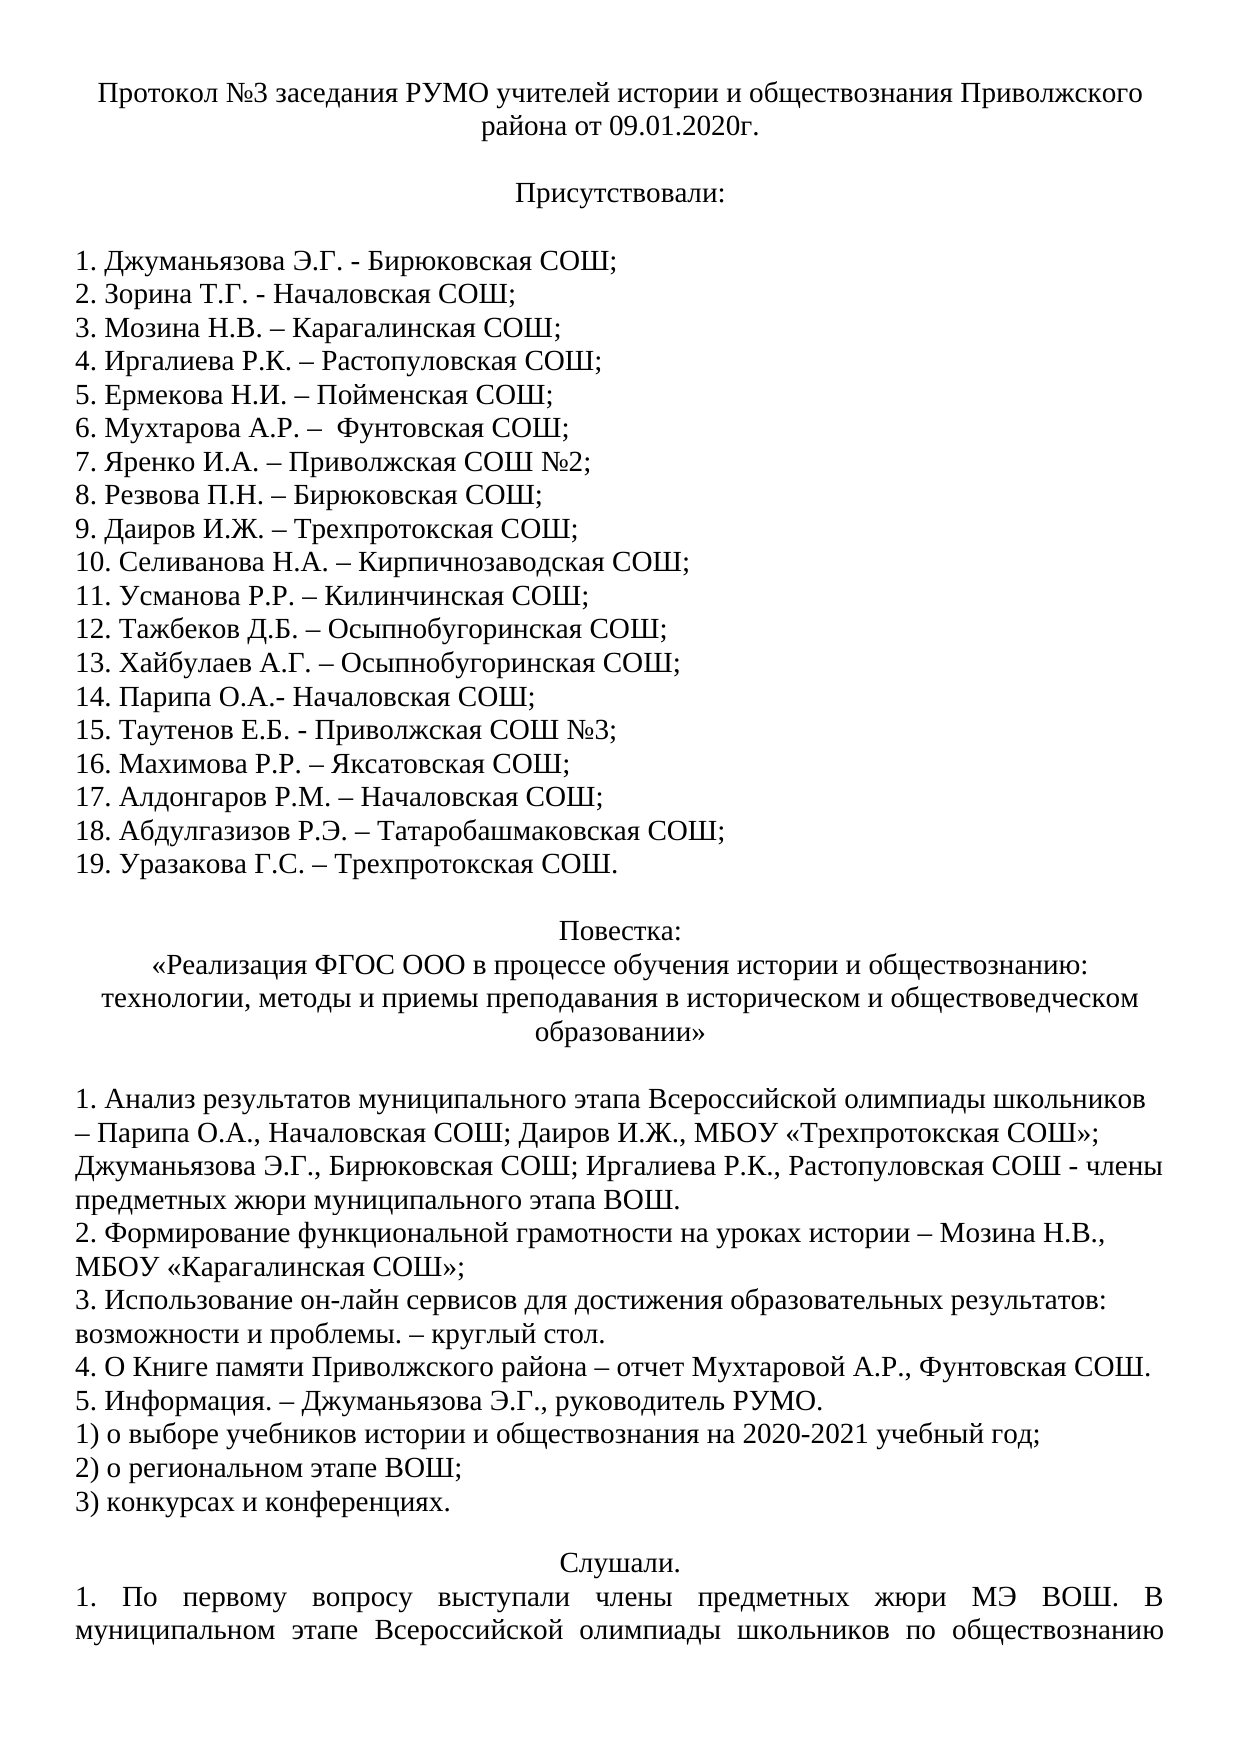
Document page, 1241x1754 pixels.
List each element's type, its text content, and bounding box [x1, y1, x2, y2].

text 2) о региональном этапе ВОШ; [75, 1450, 1165, 1484]
text 2. Зорина Т.Г. - Началовская СОШ; [75, 276, 1165, 310]
text 17. Алдонгаров Р.М. – Началовская СОШ; [75, 779, 1165, 813]
text 14. Парипа О.А.- Началовская СОШ; [75, 679, 1165, 712]
text 1) о выборе учебников истории и обществознания на 2020-2021 учебный год; [75, 1417, 1165, 1450]
text 19. Уразакова Г.С. – Трехпротокская СОШ. [75, 846, 1165, 880]
text 12. Тажбеков Д.Б. – Осыпнобугоринская СОШ; [75, 612, 1165, 645]
text 5. Ермекова Н.И. – Пойменская СОШ; [75, 377, 1165, 410]
text 18. Абдулгазизов Р.Э. – Татаробашмаковская СОШ; [75, 813, 1165, 846]
text 16. Махимова Р.Р. – Яксатовская СОШ; [75, 746, 1165, 779]
text 13. Хайбулаев А.Г. – Осыпнобугоринская СОШ; [75, 645, 1165, 679]
text Слушали. [75, 1545, 1165, 1579]
text «Реализация ФГОС ООО в процессе обучения истории и обществознанию: технологии, методы и приемы преподавания в историческом и обществоведческом образовании» [75, 947, 535, 1048]
text 3. Мозина Н.В. – Карагалинская СОШ; [75, 310, 1165, 343]
text 9. Даиров И.Ж. – Трехпротокская СОШ; [75, 511, 1165, 544]
text 6. Мухтарова А.Р. – Фунтовская СОШ; [75, 410, 1165, 444]
text 7. Яренко И.А. – Приволжская СОШ №2; [75, 444, 1165, 477]
text 3) конкурсах и конференциях. [75, 1484, 1165, 1517]
text 1. Джуманьязова Э.Г. - Бирюковская СОШ; [75, 243, 1165, 276]
text Протокол №3 заседания РУМО учителей истории и обществознания Приволжского района от 09.01.2020г. [75, 75, 1165, 142]
text 4. Иргалиева Р.К. – Растопуловская СОШ; [75, 343, 1165, 377]
text 10. Селиванова Н.А. – Кирпичнозаводская СОШ; [75, 544, 1165, 578]
text 5. Информация. – Джуманьязова Э.Г., руководитель РУМО. [75, 1383, 1165, 1417]
text 2. Формирование функциональной грамотности на уроках истории – Мозина Н.В., МБОУ «Карагалинская СОШ»; [465, 1215, 1165, 1282]
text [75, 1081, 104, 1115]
text 11. Усманова Р.Р. – Килинчинская СОШ; [75, 578, 1165, 612]
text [75, 1579, 1165, 1646]
text Присутствовали: [75, 176, 1165, 209]
text Повестка: [75, 913, 1165, 947]
text 3. Использование он-лайн сервисов для достижения образовательных результатов: возможности и проблемы. – круглый стол. [75, 1282, 1165, 1349]
text 1. Анализ результатов муниципального этапа Всероссийской олимпиады школьников – Парипа О.А., Началовская СОШ; Даиров И.Ж., МБОУ «Трехпротокская СОШ»; Джуманьязова Э.Г., Бирюковская СОШ; Иргалиева Р.К., Растопуловская СОШ - члены предметных жюри муниципального этапа ВОШ. [681, 1081, 1165, 1215]
text 4. О Книге памяти Приволжского района – отчет Мухтаровой А.Р., Фунтовская СОШ. [75, 1349, 1165, 1383]
text 15. Таутенов Е.Б. - Приволжская СОШ №3; [75, 712, 1165, 746]
text «Реализация ФГОС ООО в процессе обучения истории и обществознанию: технологии, методы и приемы преподавания в историческом и обществоведческом образовании» [691, 947, 1165, 1048]
text 8. Резвова П.Н. – Бирюковская СОШ; [75, 477, 1165, 511]
